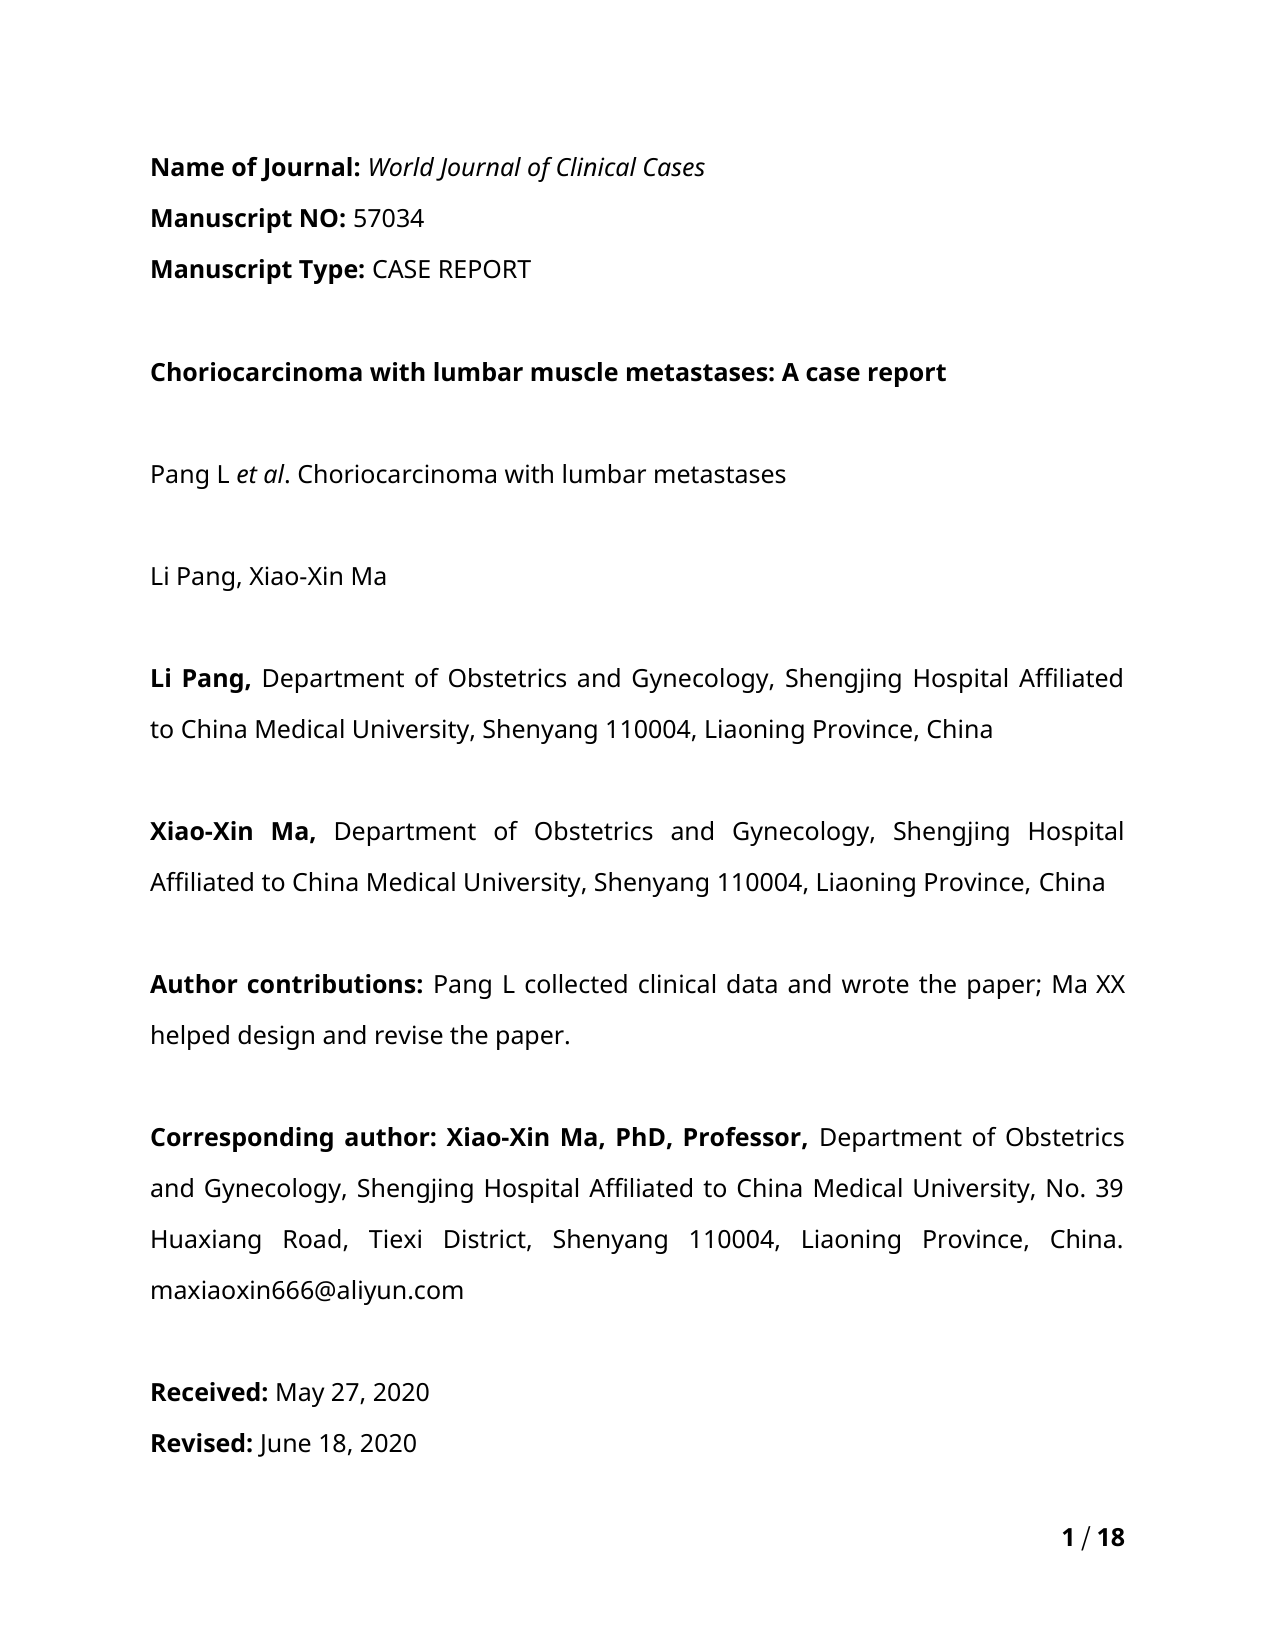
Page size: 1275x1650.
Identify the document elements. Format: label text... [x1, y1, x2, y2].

text Choriocarcinoma with lumbar muscle metastases: A case report [150, 354, 1125, 388]
text Manuscript Type: CASE REPORT [150, 252, 1125, 286]
text Xiao-Xin Ma, Department of Obstetrics and Gynecology, Shengjing Hospital Affiliated to China Medical University, Shenyang 110004, Liaoning Province, China [150, 813, 1125, 899]
text Li Pang, Department of Obstetrics and Gynecology, Shengjing Hospital Affiliated to China Medical University, Shenyang 110004, Liaoning Province, China [150, 660, 1125, 746]
text Li Pang, Xiao-Xin Ma [150, 558, 1125, 592]
text Corresponding author: Xiao-Xin Ma, PhD, Professor, Department of Obstetrics and Gynecology, Shengjing Hospital Affiliated to China Medical University, No. 39 Huaxiang Road, Tiexi District, Shenyang 110004, Liaoning Province, China. maxiaoxin666@aliyun.com [150, 1120, 1125, 1307]
text Manuscript NO: 57034 [150, 201, 1125, 235]
text Name of Journal: World Journal of Clinical Cases [150, 150, 1125, 184]
text Pang L et al. Choriocarcinoma with lumbar metastases [150, 456, 1125, 490]
text Received: May 27, 2020 [150, 1375, 1125, 1409]
text Revised: June 18, 2020 [150, 1426, 1125, 1460]
text Author contributions: Pang L collected clinical data and wrote the paper; Ma XX helped design and revise the paper. [150, 967, 1125, 1052]
